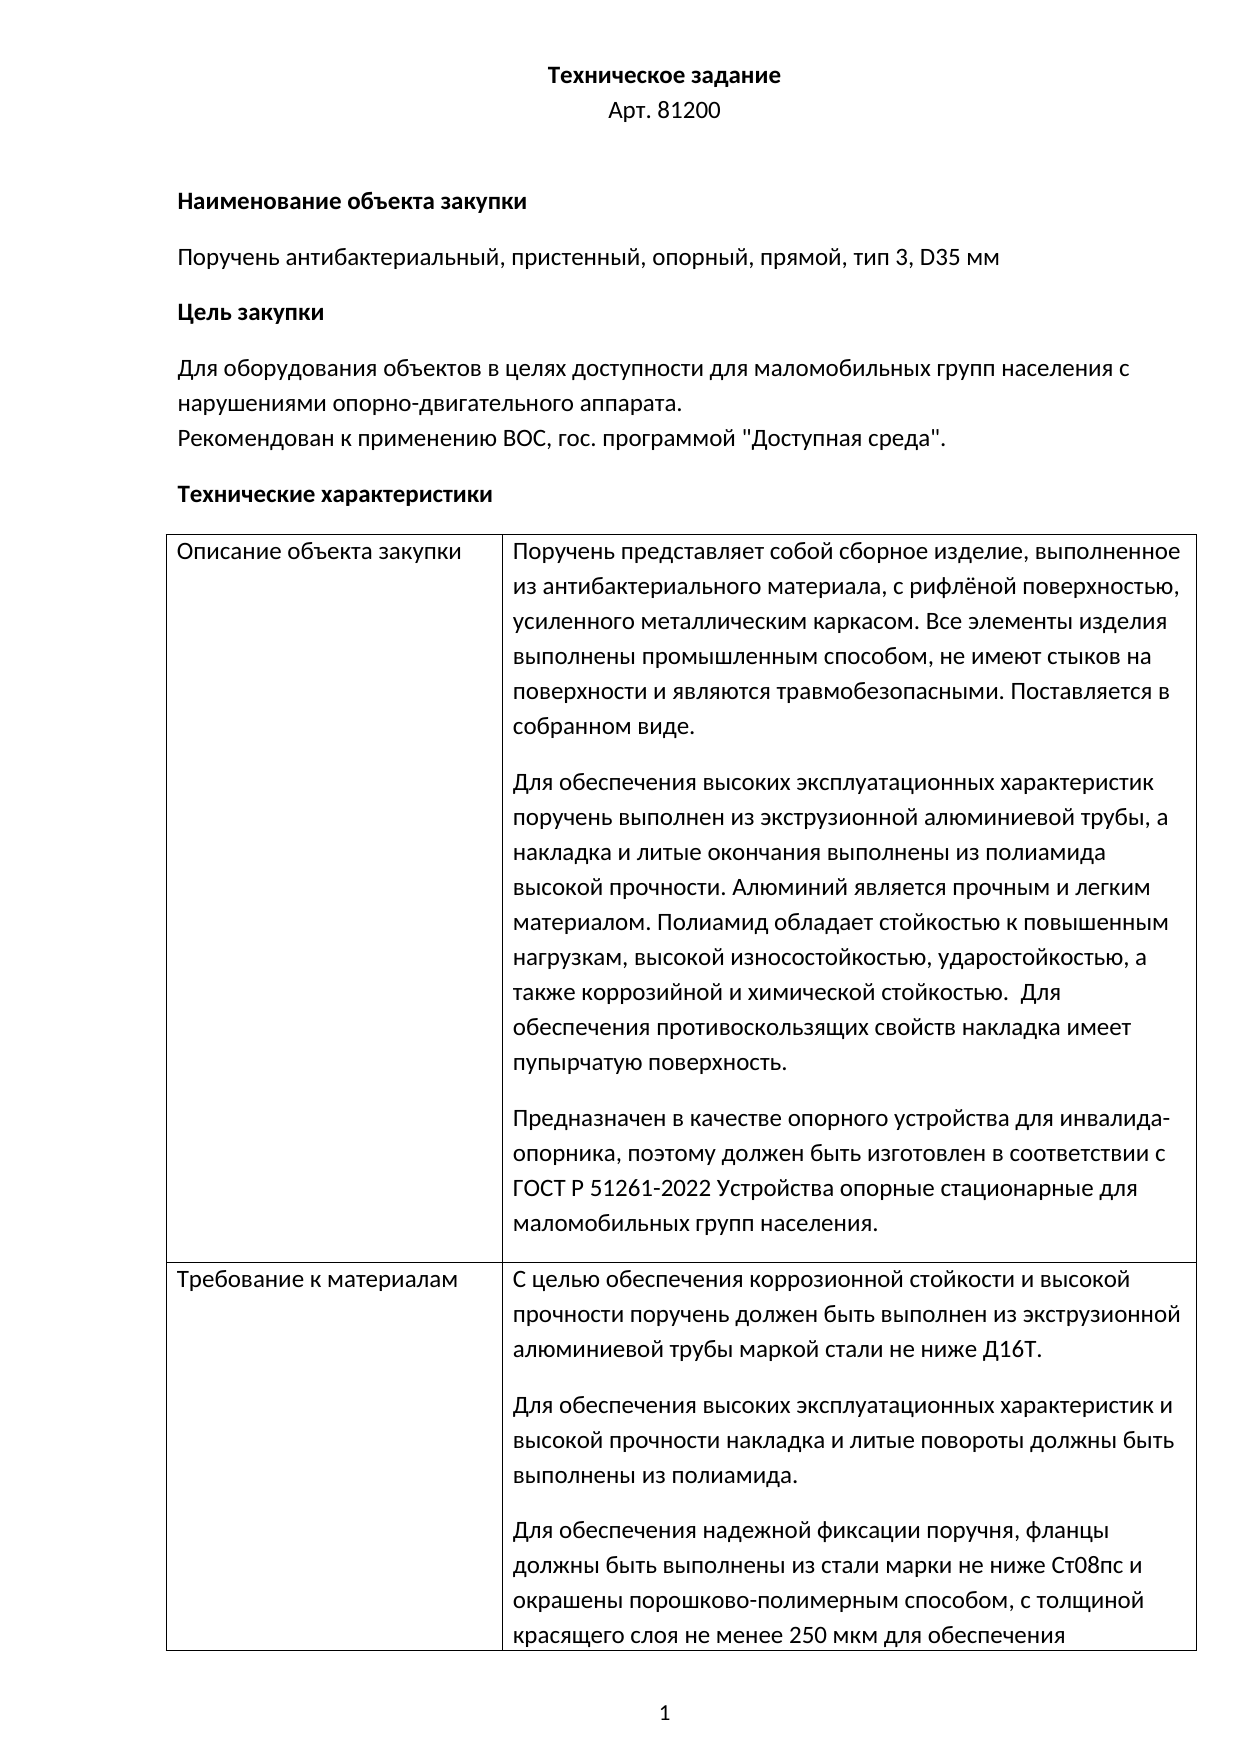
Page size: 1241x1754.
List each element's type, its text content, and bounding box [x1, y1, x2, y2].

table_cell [503, 1263, 1196, 1650]
text Техническое задание [177, 59, 1152, 89]
table_header Описание объекта закупки [167, 535, 502, 1262]
text Наименование объекта закупки [177, 185, 1152, 215]
text Арт. 81200 [177, 94, 1152, 124]
text Поручень антибактериальный, пристенный, опорный, прямой, тип 3, D35 мм [177, 241, 1152, 271]
text Для оборудования объектов в целях доступности для маломобильных групп населения с нарушениями опорно-двигательного аппарата. Рекомендован к применению ВОС, гос. программой "Доступная среда". [177, 352, 1152, 453]
table_header Поручень представляет собой сборное изделие, выполненное из антибактериального материала, с рифлёной поверхностью, усиленного металлическим каркасом. Все элементы изделия выполнены промышленным способом, не имеют стыков на поверхности и являются травмобезопасными. Поставляется в собранном виде. Для обеспечения высоких эксплуатационных характеристик поручень выполнен из экструзионной алюминиевой трубы, а накладка и литые окончания выполнены из полиамида высокой прочности. Алюминий является прочным и легким материалом. Полиамид обладает стойкостью к повышенным нагрузкам, высокой износостойкостью, ударостойкостью, а также коррозийной и химической стойкостью. Для обеспечения противоскользящих свойств накладка имеет пупырчатую поверхность. Предназначен в качестве опорного устройства для инвалида-опорника, поэтому должен быть изготовлен в соответствии с ГОСТ Р 51261-2022 Устройства опорные стационарные для маломобильных групп населения. [503, 535, 1196, 1262]
text Цель закупки [177, 297, 1152, 327]
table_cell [167, 1263, 502, 1650]
text Технические характеристики [177, 478, 1152, 509]
